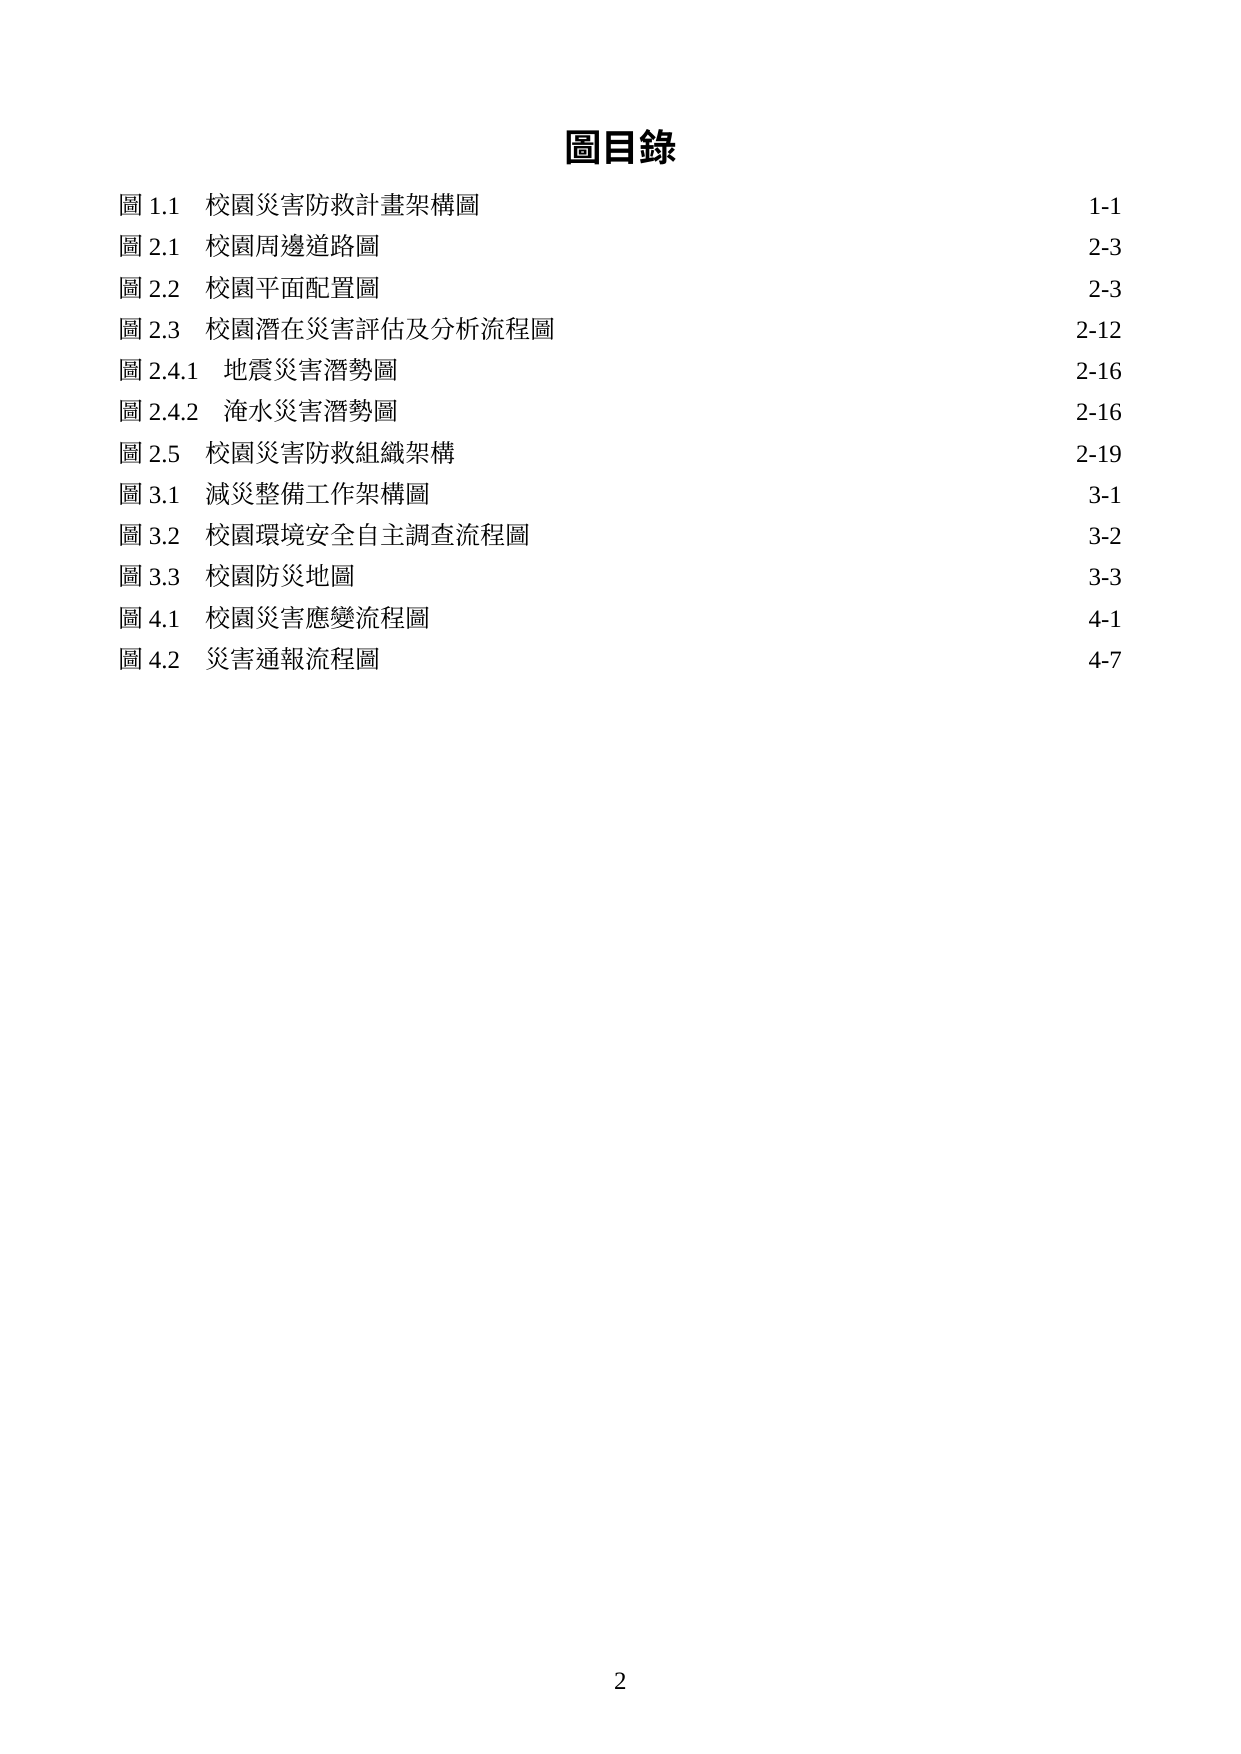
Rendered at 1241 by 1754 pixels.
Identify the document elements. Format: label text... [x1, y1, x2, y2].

subtitle 圖目錄 [118, 118, 1122, 172]
